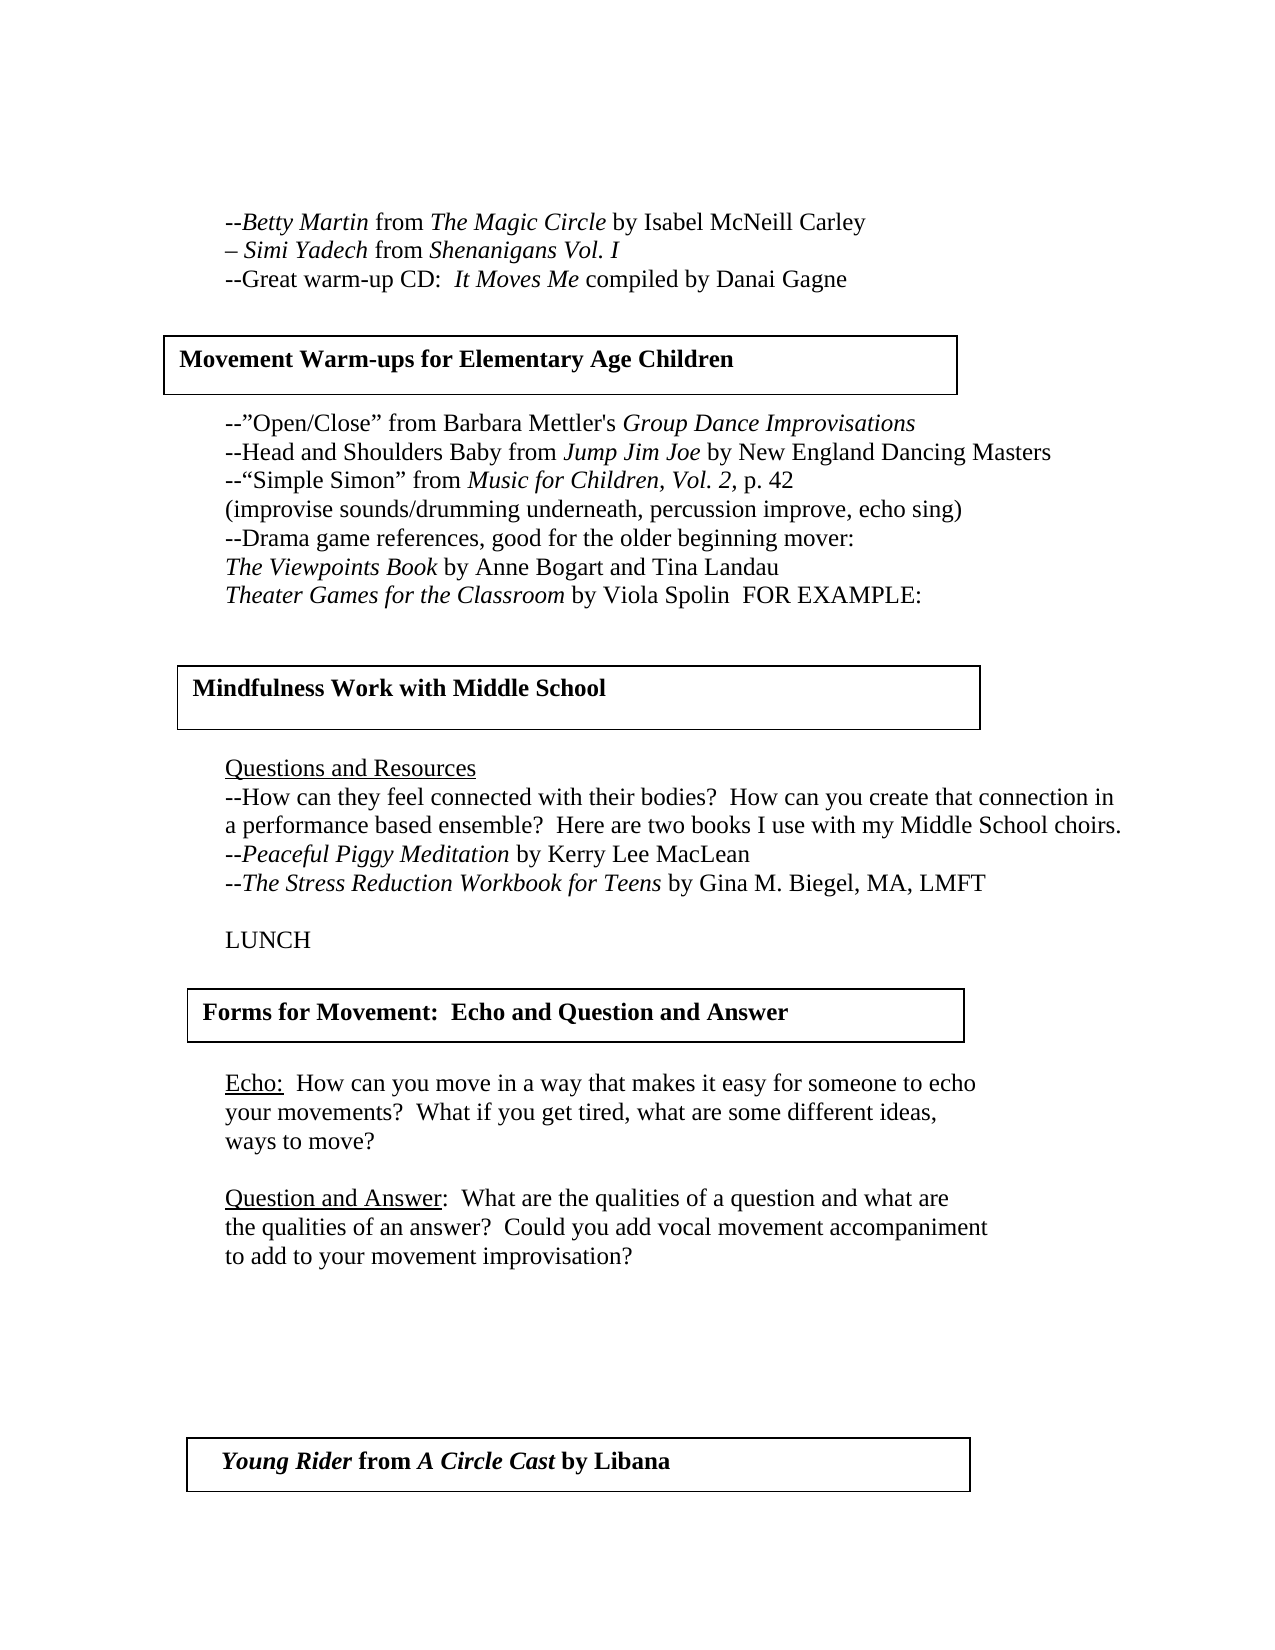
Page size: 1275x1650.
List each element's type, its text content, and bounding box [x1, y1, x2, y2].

text Theater Games for the Classroom by Viola Spolin FOR EXAMPLE: [150, 581, 1125, 609]
text – Simi Yadech from Shenanigans Vol. I [150, 236, 1125, 264]
text (improvise sounds/drumming underneath, percussion improve, echo sing) [150, 494, 1125, 523]
text The Viewpoints Book by Anne Bogart and Tina Landau [150, 552, 1125, 581]
text Question and Answer: What are the qualities of a question and what are [150, 1183, 1125, 1212]
text Questions and Resources [150, 753, 1125, 782]
text --The Stress Reduction Workbook for Teens by Gina M. Biegel, MA, LMFT [150, 868, 1125, 897]
text --How can they feel connected with their bodies? How can you create that connection in [150, 782, 1125, 811]
text to add to your movement improvisation? [150, 1241, 1125, 1270]
text --Drama game references, good for the older beginning mover: [150, 523, 1125, 552]
text --”Open/Close” from Barbara Mettler's Group Dance Improvisations [150, 408, 1125, 437]
text --Head and Shoulders Baby from Jump Jim Joe by New England Dancing Masters [150, 437, 1125, 466]
text ways to move? [150, 1126, 1125, 1155]
text --Betty Martin from The Magic Circle by Isabel McNeill Carley [150, 207, 1125, 236]
text your movements? What if you get tired, what are some different ideas, [150, 1097, 1125, 1126]
text --Peaceful Piggy Meditation by Kerry Lee MacLean [150, 839, 1125, 868]
text --“Simple Simon” from Music for Children, Vol. 2, p. 42 [150, 466, 1125, 494]
text a performance based ensemble? Here are two books I use with my Middle School choirs. [150, 811, 1125, 839]
text Echo: How can you move in a way that makes it easy for someone to echo [150, 1068, 1125, 1097]
text --Great warm-up CD: It Moves Me compiled by Danai Gagne [150, 264, 1125, 293]
text LUNCH [150, 926, 1125, 954]
text the qualities of an answer? Could you add vocal movement accompaniment [150, 1212, 1125, 1241]
